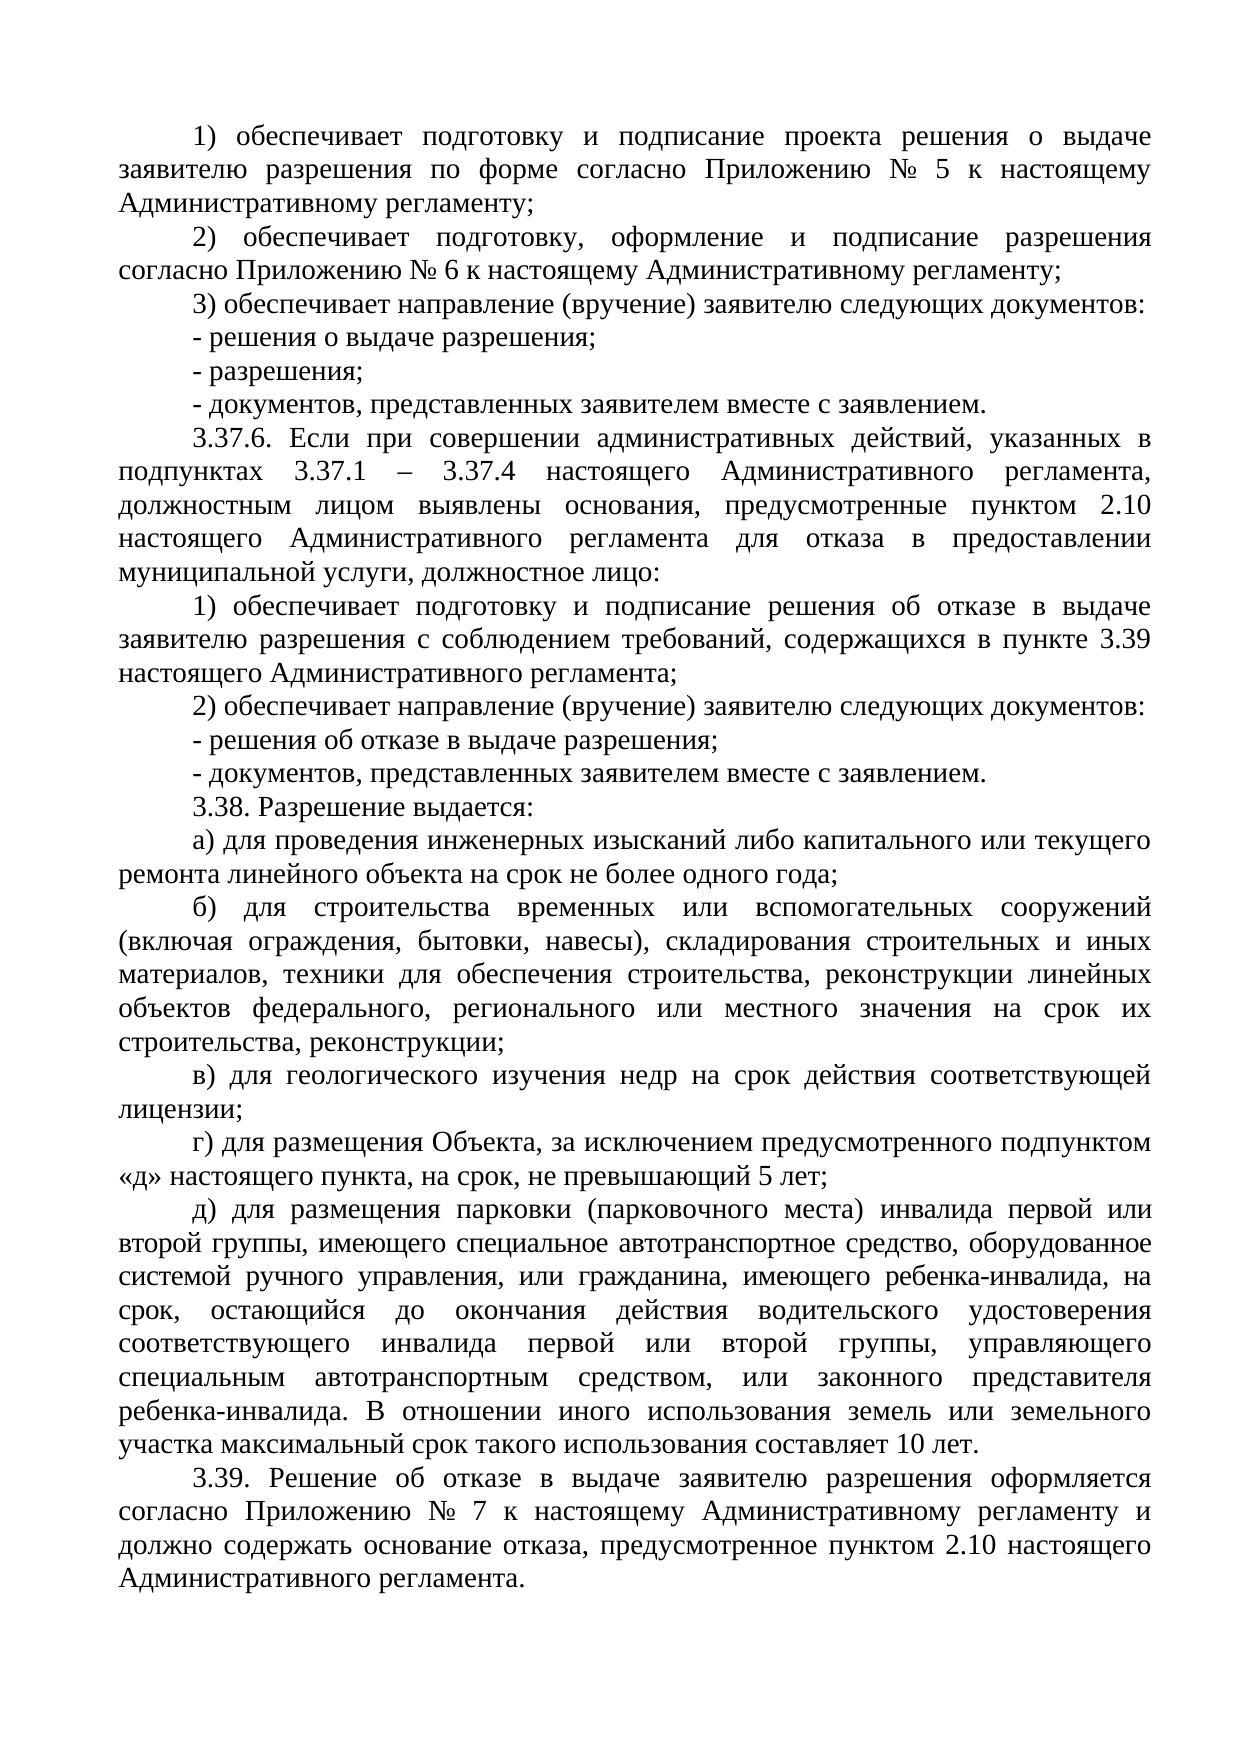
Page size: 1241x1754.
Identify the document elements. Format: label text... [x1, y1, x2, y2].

text - решения о выдаче разрешения; [118, 319, 1152, 353]
text 3.38. Разрешение выдается: [118, 789, 1152, 822]
text д) для размещения парковки (парковочного места) инвалида первой или второй группы, имеющего специальное автотранспортное средство, оборудованное системой ручного управления, или гражданина, имеющего ребенка-инвалида, на срок, остающийся до окончания действия водительского удостоверения соответствующего инвалида первой или второй группы, управляющего специальным автотранспортным средством, или законного представителя ребенка-инвалида. В отношении иного использования земель или земельного участка максимальный срок такого использования составляет 10 лет. [118, 1191, 1152, 1460]
text г) для размещения Объекта, за исключением предусмотренного подпунктом «д» настоящего пункта, на срок, не превышающий 5 лет; [118, 1124, 1152, 1191]
text а) для проведения инженерных изысканий либо капитального или текущего ремонта линейного объекта на срок не более одного года; [118, 822, 1152, 889]
text 3) обеспечивает направление (вручение) заявителю следующих документов: [118, 286, 1152, 319]
text - документов, представленных заявителем вместе с заявлением. [118, 755, 1152, 789]
text б) для строительства временных или вспомогательных сооружений (включая ограждения, бытовки, навесы), складирования строительных и иных материалов, техники для обеспечения строительства, реконструкции линейных объектов федерального, регионального или местного значения на срок их строительства, реконструкции; [118, 889, 1152, 1057]
text 2) обеспечивает подготовку, оформление и подписание разрешения согласно Приложению № 6 к настоящему Административному регламенту; [118, 219, 1152, 286]
text - разрешения; [118, 353, 1152, 386]
text в) для геологического изучения недр на срок действия соответствующей лицензии; [118, 1057, 1152, 1124]
text 3.37.6. Если при совершении административных действий, указанных в подпунктах 3.37.1 – 3.37.4 настоящего Административного регламента, должностным лицом выявлены основания, предусмотренные пунктом 2.10 настоящего Административного регламента для отказа в предоставлении муниципальной услуги, должностное лицо: [118, 420, 1152, 588]
text - документов, представленных заявителем вместе с заявлением. [118, 386, 1152, 420]
text 1) обеспечивает подготовку и подписание проекта решения о выдаче заявителю разрешения по форме согласно Приложению № 5 к настоящему Административному регламенту; [118, 118, 1152, 219]
text - решения об отказе в выдаче разрешения; [118, 722, 1152, 755]
text 3.39. Решение об отказе в выдаче заявителю разрешения оформляется согласно Приложению № 7 к настоящему Административному регламенту и должно содержать основание отказа, предусмотренное пунктом 2.10 настоящего Административного регламента. [118, 1460, 1152, 1594]
text 1) обеспечивает подготовку и подписание решения об отказе в выдаче заявителю разрешения с соблюдением требований, содержащихся в пункте 3.39 настоящего Административного регламента; [118, 588, 1152, 688]
text 2) обеспечивает направление (вручение) заявителю следующих документов: [118, 688, 1152, 722]
